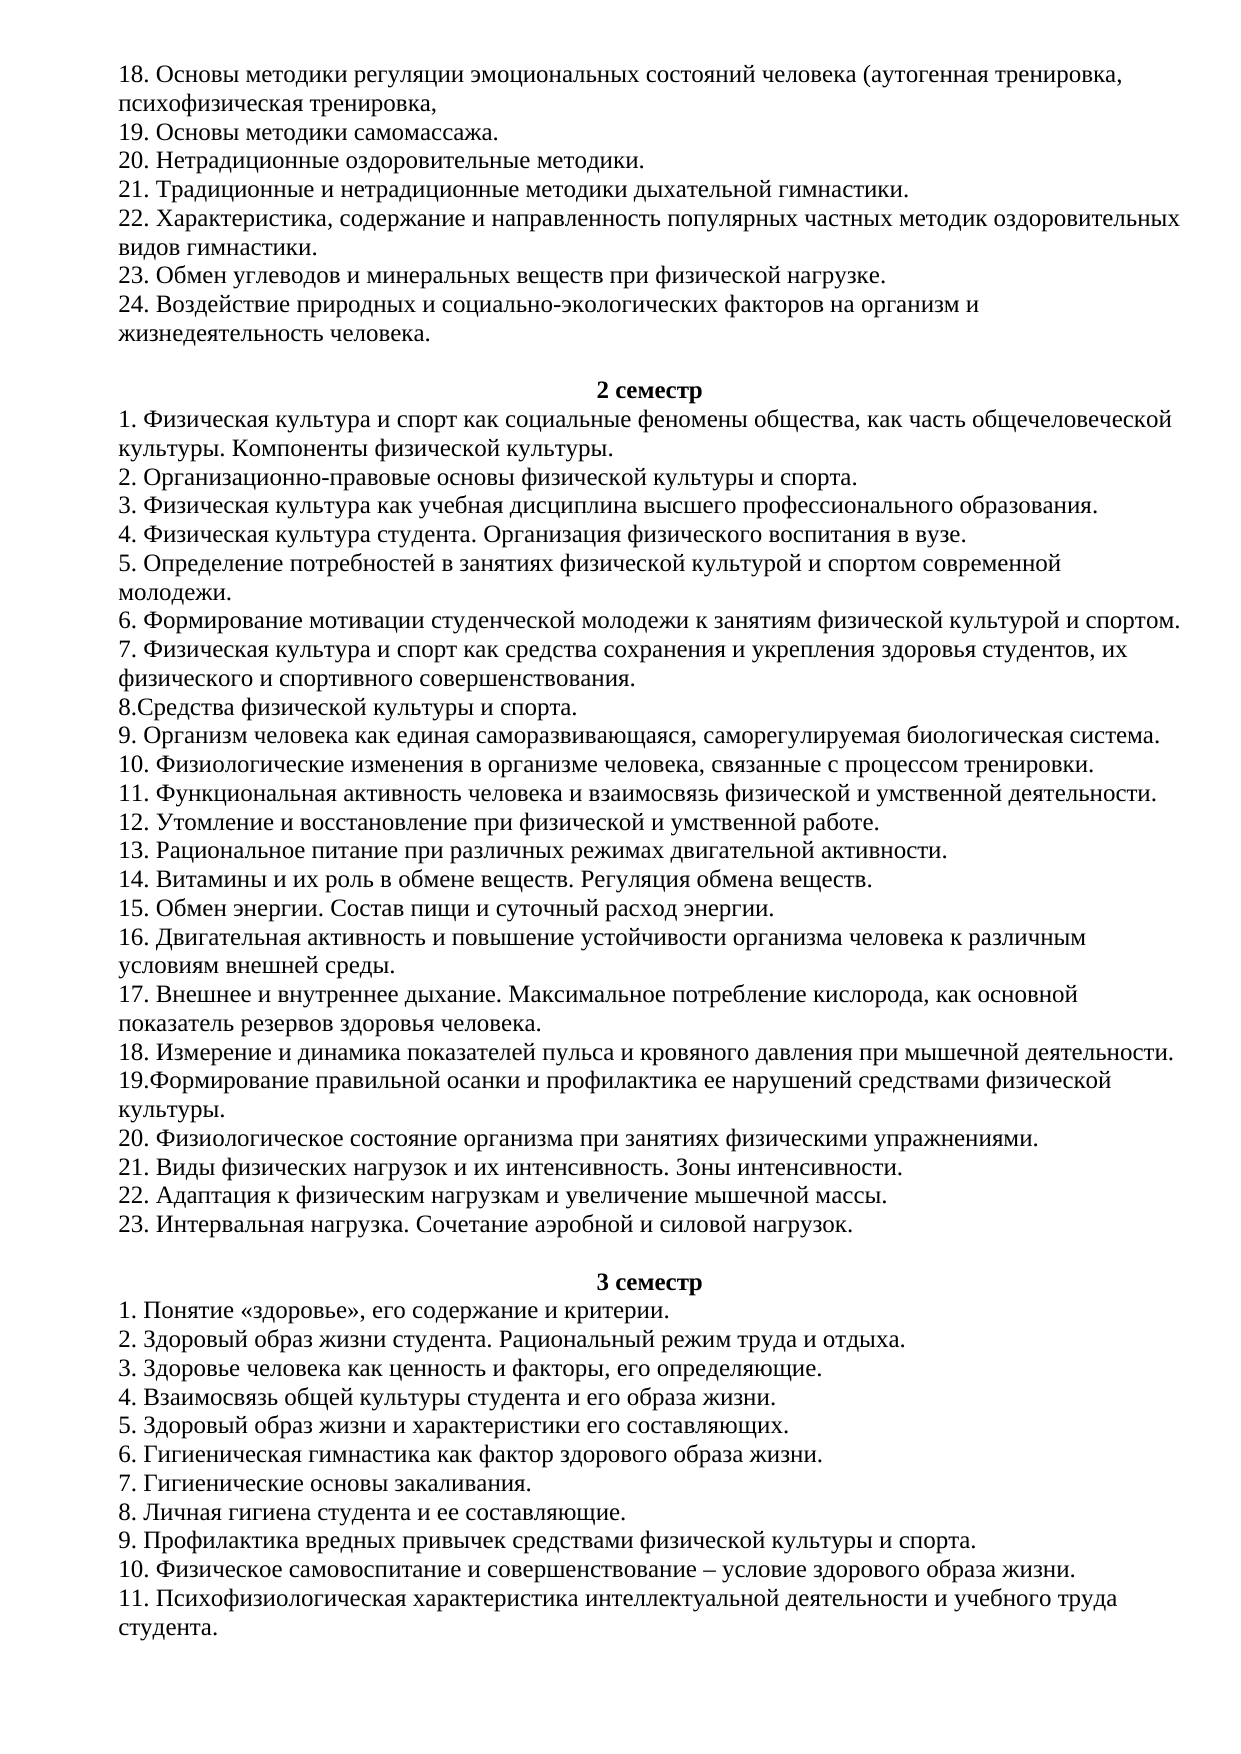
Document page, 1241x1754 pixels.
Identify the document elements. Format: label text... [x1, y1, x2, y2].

text 20. Нетрадиционные оздоровительные методики. [118, 145, 1181, 174]
text 24. Воздействие природных и социально-экологических факторов на организм и жизнедеятельность человека. [118, 289, 1181, 347]
text 10. Физическое самовоспитание и совершенствование – условие здорового образа жизни. [118, 1554, 1181, 1583]
text 7. Физическая культура и спорт как средства сохранения и укрепления здоровья студентов, их физического и спортивного совершенствования. [118, 634, 1181, 692]
text 3 семестр [118, 1267, 1181, 1295]
text 8.Средства физической культуры и спорта. [118, 692, 1181, 720]
text 12. Утомление и восстановление при физической и умственной работе. [118, 807, 1181, 835]
text 17. Внешнее и внутреннее дыхание. Максимальное потребление кислорода, как основной показатель резервов здоровья человека. [118, 979, 1181, 1037]
text 19.Формирование правильной осанки и профилактика ее нарушений средствами физической культуры. [118, 1065, 1181, 1123]
text 11. Психофизиологическая характеристика интеллектуальной деятельности и учебного труда студента. [118, 1583, 1181, 1640]
text 18. Измерение и динамика показателей пульса и кровяного давления при мышечной деятельности. [118, 1037, 1181, 1065]
text 2 семестр [118, 375, 1181, 404]
text 8. Личная гигиена студента и ее составляющие. [118, 1497, 1181, 1525]
text 22. Адаптация к физическим нагрузкам и увеличение мышечной массы. [118, 1180, 1181, 1209]
text 1. Понятие «здоровье», его содержание и критерии. [118, 1295, 1181, 1324]
text 2. Здоровый образ жизни студента. Рациональный режим труда и отдыха. [118, 1324, 1181, 1353]
text 23. Интервальная нагрузка. Сочетание аэробной и силовой нагрузок. [118, 1209, 1181, 1238]
text 23. Обмен углеводов и минеральных веществ при физической нагрузке. [118, 260, 1181, 289]
text 6. Гигиеническая гимнастика как фактор здорового образа жизни. [118, 1439, 1181, 1468]
text 21. Виды физических нагрузок и их интенсивность. Зоны интенсивности. [118, 1152, 1181, 1180]
text 4. Физическая культура студента. Организация физического воспитания в вузе. [118, 519, 1181, 548]
text 7. Гигиенические основы закаливания. [118, 1468, 1181, 1497]
text 20. Физиологическое состояние организма при занятиях физическими упражнениями. [118, 1123, 1181, 1152]
text 11. Функциональная активность человека и взаимосвязь физической и умственной деятельности. [118, 778, 1181, 807]
text 3. Физическая культура как учебная дисциплина высшего профессионального образования. [118, 490, 1181, 519]
text 14. Витамины и их роль в обмене веществ. Регуляция обмена веществ. [118, 864, 1181, 893]
text 21. Традиционные и нетрадиционные методики дыхательной гимнастики. [118, 174, 1181, 203]
text 19. Основы методики самомассажа. [118, 117, 1181, 145]
text 5. Определение потребностей в занятиях физической культурой и спортом современной молодежи. [118, 548, 1181, 605]
text 10. Физиологические изменения в организме человека, связанные с процессом тренировки. [118, 749, 1181, 778]
text 3. Здоровье человека как ценность и факторы, его определяющие. [118, 1353, 1181, 1382]
text 22. Характеристика, содержание и направленность популярных частных методик оздоровительных видов гимнастики. [118, 203, 1181, 260]
text 2. Организационно-правовые основы физической культуры и спорта. [118, 462, 1181, 490]
text 13. Рациональное питание при различных режимах двигательной активности. [118, 835, 1181, 864]
text 5. Здоровый образ жизни и характеристики его составляющих. [118, 1410, 1181, 1439]
text 1. Физическая культура и спорт как социальные феномены общества, как часть общечеловеческой культуры. Компоненты физической культуры. [118, 404, 1181, 462]
text 15. Обмен энергии. Состав пищи и суточный расход энергии. [118, 893, 1181, 922]
text 18. Основы методики регуляции эмоциональных состояний человека (аутогенная тренировка, психофизическая тренировка, [118, 59, 1181, 117]
text 6. Формирование мотивации студенческой молодежи к занятиям физической культурой и спортом. [118, 605, 1181, 634]
text 4. Взаимосвязь общей культуры студента и его образа жизни. [118, 1382, 1181, 1410]
text 16. Двигательная активность и повышение устойчивости организма человека к различным условиям внешней среды. [118, 922, 1181, 979]
text 9. Профилактика вредных привычек средствами физической культуры и спорта. [118, 1525, 1181, 1554]
text 9. Организм человека как единая саморазвивающаяся, саморегулируемая биологическая система. [118, 720, 1181, 749]
